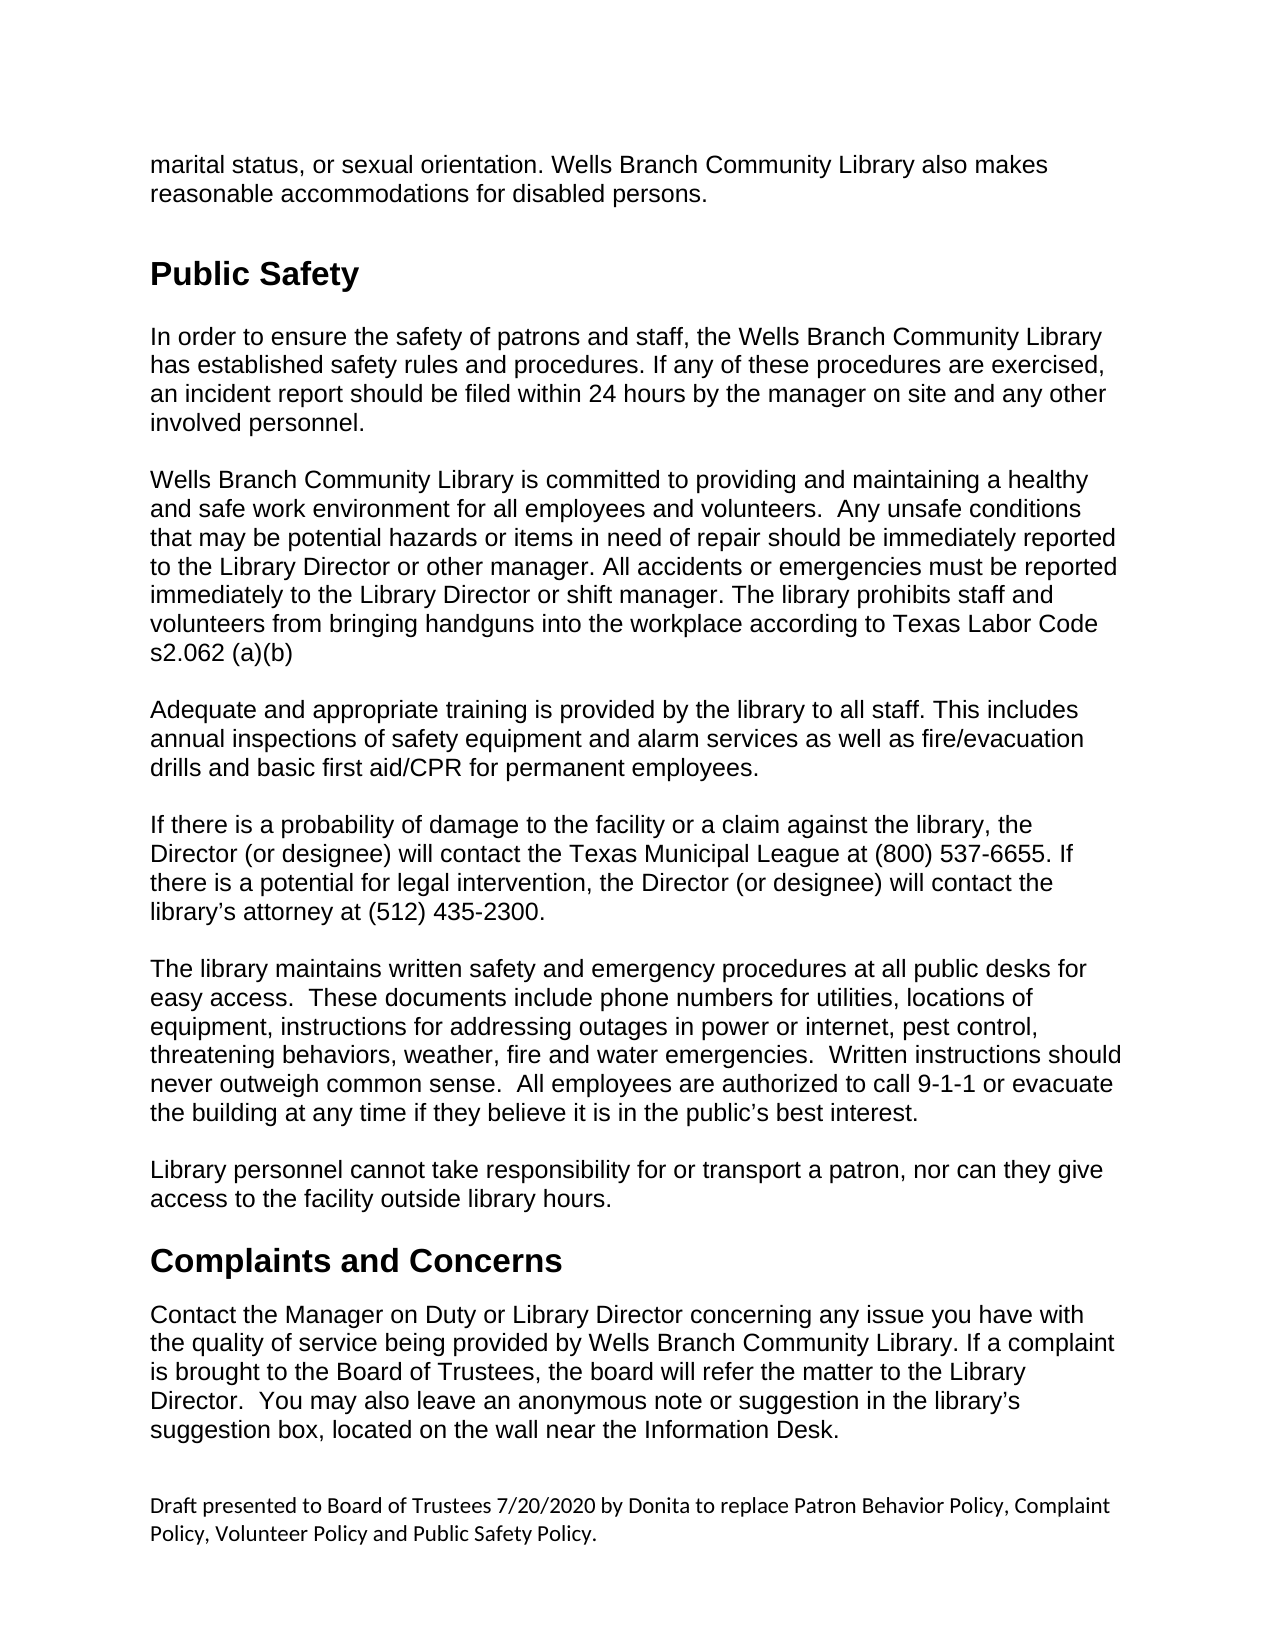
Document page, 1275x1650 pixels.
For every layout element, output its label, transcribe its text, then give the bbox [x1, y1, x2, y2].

text Wells Branch Community Library is committed to providing and maintaining a healthy and safe work environment for all employees and volunteers. Any unsafe conditions that may be potential hazards or items in need of repair should be immediately reported to the Library Director or other manager. All accidents or emergencies must be reported immediately to the Library Director or shift manager. The library prohibits staff and volunteers from bringing handguns into the workplace according to Texas Labor Code s2.062 (a)(b) [150, 465, 1125, 667]
text Contact the Manager on Duty or Library Director concerning any issue you have with the quality of service being provided by Wells Branch Community Library. If a complaint is brought to the Board of Trustees, the board will refer the matter to the Library Director. You may also leave an anonymous note or suggestion in the library’s suggestion box, located on the wall near the Information Desk. [150, 1300, 1125, 1443]
text The library maintains written safety and emergency procedures at all public desks for easy access. These documents include phone numbers for utilities, locations of equipment, instructions for addressing outages in power or internet, pest control, threatening behaviors, weather, fire and water emergencies. Written instructions should never outweigh common sense. All employees are authorized to call 9-1-1 or evacuate the building at any time if they believe it is in the public’s best interest. [150, 954, 1125, 1127]
text Complaints and Concerns [150, 1242, 1125, 1280]
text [150, 150, 1125, 207]
text Public Safety [150, 254, 1125, 293]
text Library personnel cannot take responsibility for or transport a patron, nor can they give access to the facility outside library hours. [150, 1155, 1125, 1213]
text If there is a probability of damage to the facility or a claim against the library, the Director (or designee) will contact the Texas Municipal League at (800) 537-6655. If there is a potential for legal intervention, the Director (or designee) will contact the library’s attorney at (512) 435-2300. [150, 810, 1125, 925]
text In order to ensure the safety of patrons and staff, the Wells Branch Community Library has established safety rules and procedures. If any of these procedures are exercised, an incident report should be filed within 24 hours by the manager on site and any other involved personnel. [150, 322, 1125, 437]
text Adequate and appropriate training is provided by the library to all staff. This includes annual inspections of safety equipment and alarm services as well as fire/evacuation drills and basic first aid/CPR for permanent employees. [150, 695, 1125, 782]
